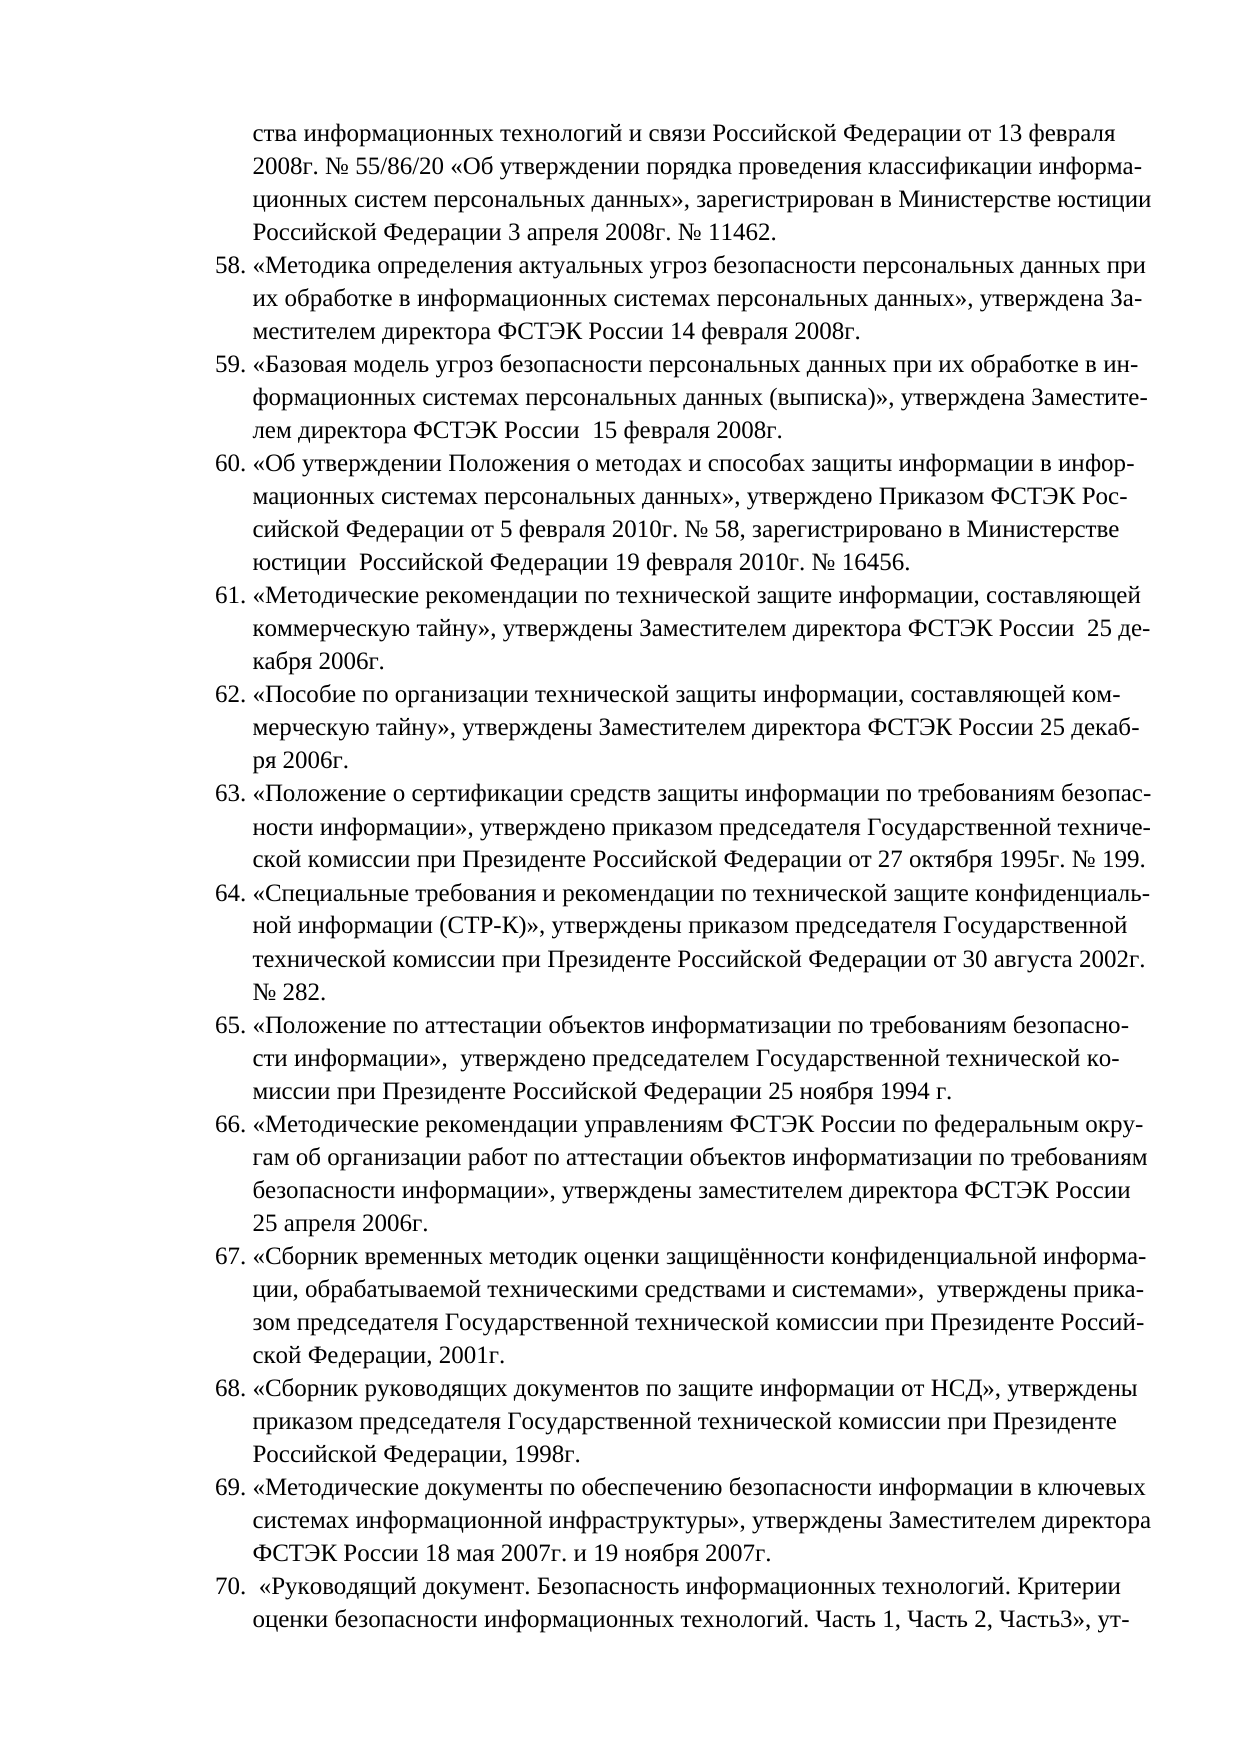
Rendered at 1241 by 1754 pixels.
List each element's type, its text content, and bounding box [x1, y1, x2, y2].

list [215, 1571, 1152, 1633]
list «Сборник руководящих документов по защите информации от НСД», утверждены приказом председателя Государственной технической комиссии при Президенте Российской Федерации, 1998г. [215, 1373, 1152, 1468]
list «Специальные требования и рекомендации по технической защите конфиденциальной информации (СТР-К)», утверждены приказом председателя Государственной технической комиссии при Президенте Российской Федерации от 30 августа 2002г. № 282. [215, 878, 1152, 1005]
list «Базовая модель угроз безопасности персональных данных при их обработке в информационных системах персональных данных (выписка)», утверждена Заместителем директора ФСТЭК России 15 февраля 2008г. [215, 349, 1152, 444]
list «Методика определения актуальных угроз безопасности персональных данных при их обработке в информационных системах персональных данных», утверждена Заместителем директора ФСТЭК России 14 февраля 2008г. [215, 250, 1152, 345]
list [215, 118, 1152, 246]
list «Методические рекомендации управлениям ФСТЭК России по федеральным округам об организации работ по аттестации объектов информатизации по требованиям безопасности информации», утверждены заместителем директора ФСТЭК России 25 апреля 2006г. [215, 1109, 1152, 1237]
list «Методические рекомендации по технической защите информации, составляющей коммерческую тайну», утверждены Заместителем директора ФСТЭК России 25 декабря 2006г. [215, 580, 1152, 675]
list «Об утверждении Положения о методах и способах защиты информации в информационных системах персональных данных», утверждено Приказом ФСТЭК Российской Федерации от 5 февраля 2010г. № 58, зарегистрировано в Министерстве юстиции Российской Федерации 19 февраля 2010г. № 16456. [215, 448, 1152, 576]
list «Сборник временных методик оценки защищённости конфиденциальной информации, обрабатываемой техническими средствами и системами», утверждены приказом председателя Государственной технической комиссии при Президенте Российской Федерации, 2001г. [215, 1241, 1152, 1369]
list «Пособие по организации технической защиты информации, составляющей коммерческую тайну», утверждены Заместителем директора ФСТЭК России 25 декабря 2006г. [215, 679, 1152, 774]
list «Положение о сертификации средств защиты информации по требованиям безопасности информации», утверждено приказом председателя Государственной технической комиссии при Президенте Российской Федерации от 27 октября 1995г. № 199. [215, 778, 1152, 873]
list «Положение по аттестации объектов информатизации по требованиям безопасности информации», утверждено председателем Государственной технической комиссии при Президенте Российской Федерации 25 ноября 1994 г. [215, 1010, 1152, 1104]
list «Методические документы по обеспечению безопасности информации в ключевых системах информационной инфраструктуры», утверждены Заместителем директора ФСТЭК России 18 мая 2007г. и 19 ноября 2007г. [215, 1472, 1152, 1567]
